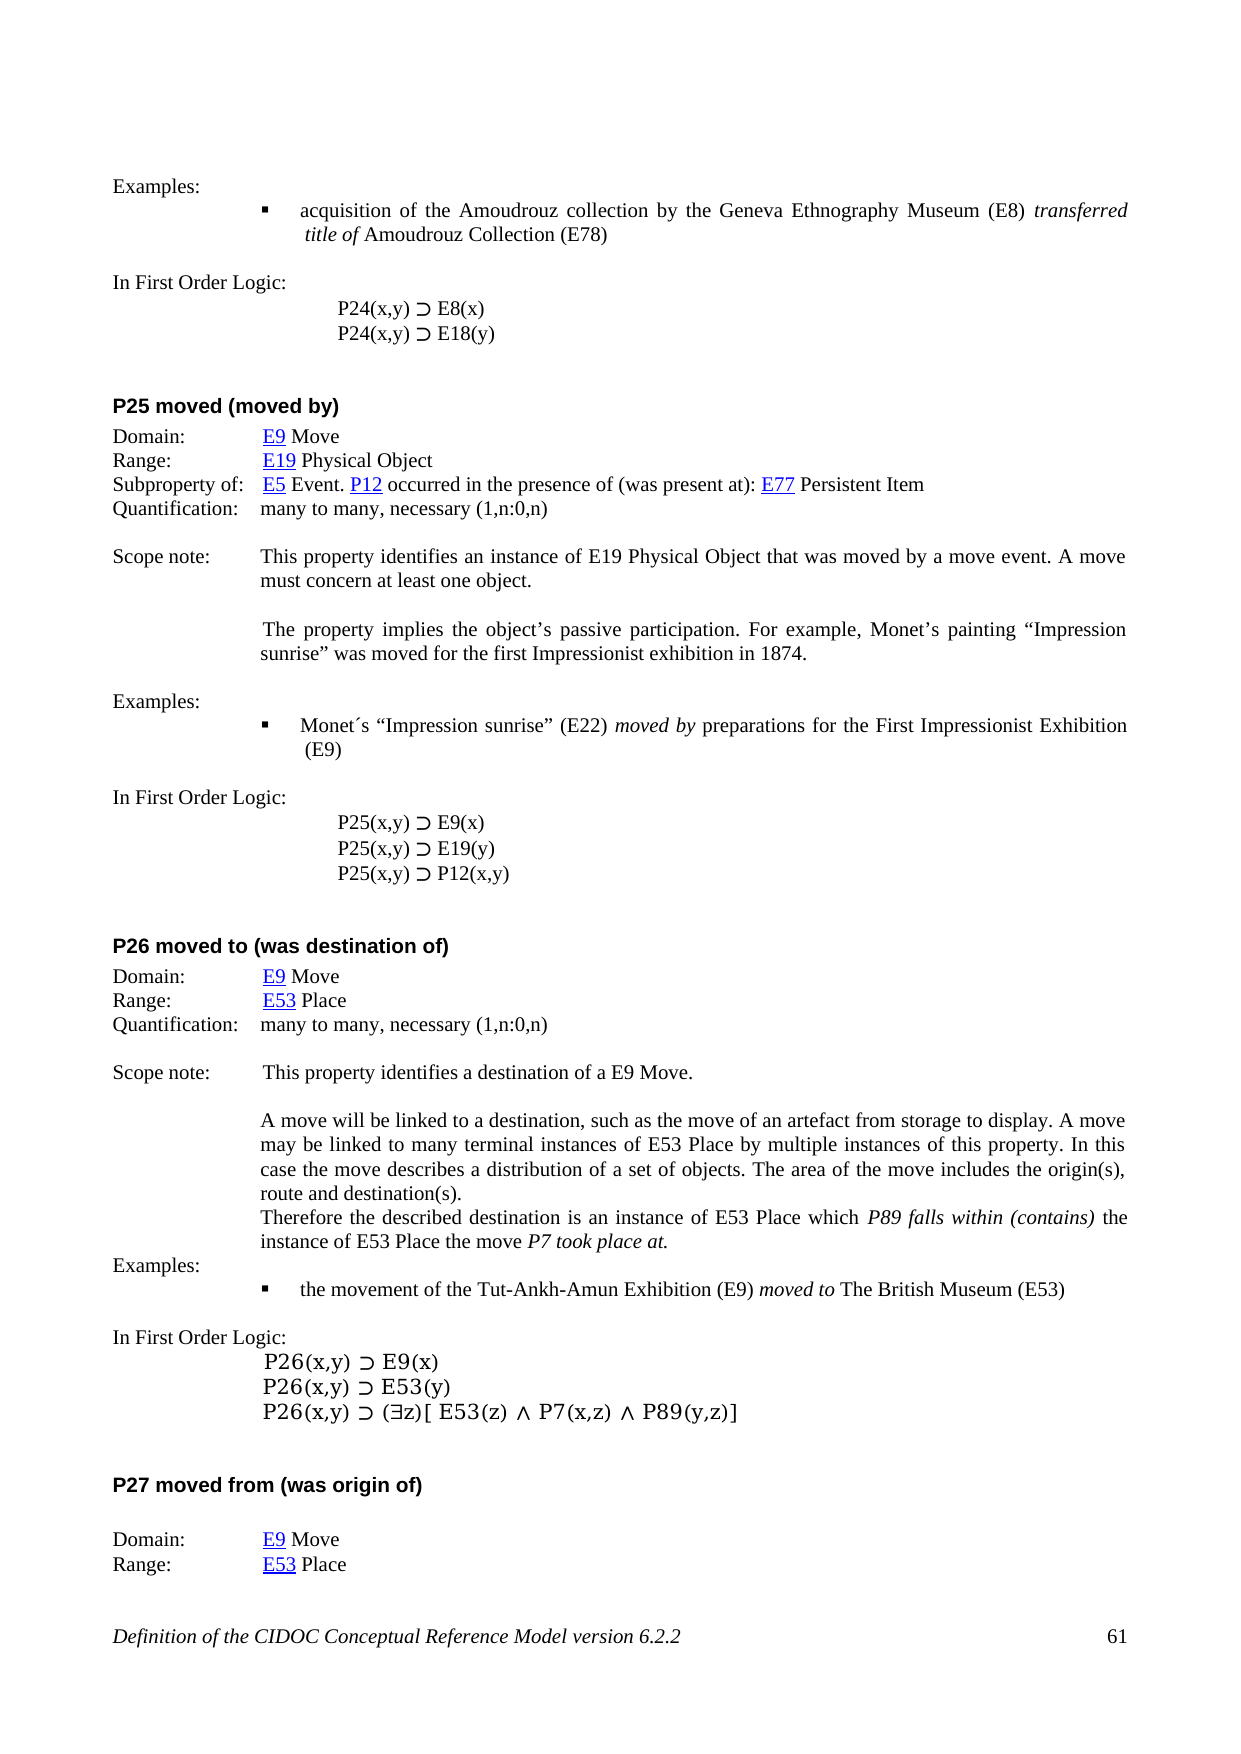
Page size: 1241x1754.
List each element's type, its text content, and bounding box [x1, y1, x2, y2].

text P25(x,y) ⊃ P12(x,y) [112, 859, 1128, 885]
text P25(x,y) ⊃ E9(x) [112, 809, 1128, 834]
text Range: E53 Place [112, 988, 1128, 1012]
text Examples: [112, 174, 1128, 198]
text Examples: [112, 1253, 1128, 1277]
list the movement of the Tut-Ankh-Amun Exhibition (E9) moved to The British Museum (E53) [260, 1277, 1128, 1301]
text Quantification: many to many, necessary (1,n:0,n) [112, 496, 1128, 520]
text Scope note: This property identifies an instance of E19 Physical Object that was moved by a move event. A move must concern at least one object. [112, 544, 1128, 592]
text P25(x,y) ⊃ E19(y) [112, 834, 1128, 859]
text A move will be linked to a destination, such as the move of an artefact from storage to display. A move may be linked to many terminal instances of E53 Place by multiple instances of this property. In this case the move describes a distribution of a set of objects. The area of the move includes the origin(s), route and destination(s). [260, 1108, 1128, 1204]
subtitle P25 moved (moved by) [112, 394, 1128, 418]
text Scope note: This property identifies a destination of a E9 Move. [112, 1060, 1128, 1084]
text Examples: [112, 689, 1128, 713]
text P24(x,y) ⊃ E18(y) [112, 319, 1128, 345]
text Subproperty of: E5 Event. P12 occurred in the presence of (was present at): E77 Persistent Item [112, 472, 1128, 496]
text Therefore the described destination is an instance of E53 Place which P89 falls within (contains) the instance of E53 Place the move P7 took place at. [260, 1204, 1128, 1253]
text The property implies the object’s passive participation. For example, Monet’s painting “Impression sunrise” was moved for the first Impressionist exhibition in 1874. [260, 617, 1128, 665]
list Monet´s “Impression sunrise” (E22) moved by preparations for the First Impressionist Exhibition (E9) [260, 713, 1128, 761]
subtitle P27 moved from (was origin of) [112, 1473, 1128, 1497]
text In First Order Logic: [112, 785, 1128, 809]
text Range: E53 Place [112, 1551, 1128, 1576]
text Quantification: many to many, necessary (1,n:0,n) [112, 1012, 1128, 1036]
text Domain: E9 Move [112, 1527, 1128, 1551]
text In First Order Logic: [112, 1325, 1128, 1349]
text P26(x,y) ⊃ E9(x) [112, 1349, 1128, 1374]
text P24(x,y) ⊃ E8(x) [112, 294, 1128, 319]
text Domain: E9 Move [112, 424, 1128, 448]
text Domain: E9 Move [112, 964, 1128, 988]
text P26(x,y) ⊃ (z)[ E53(z) ∧ P7(x,z) ∧ P89(y,z)] [112, 1399, 1128, 1424]
text Range: E19 Physical Object [112, 448, 1128, 472]
text In First Order Logic: [112, 270, 1128, 294]
subtitle P26 moved to (was destination of) [112, 934, 1128, 958]
text P26(x,y) ⊃ E53(y) [187, 1374, 1128, 1399]
list acquisition of the Amoudrouz collection by the Geneva Ethnography Museum (E8) transferred title of Amoudrouz Collection (E78) [260, 198, 1128, 246]
